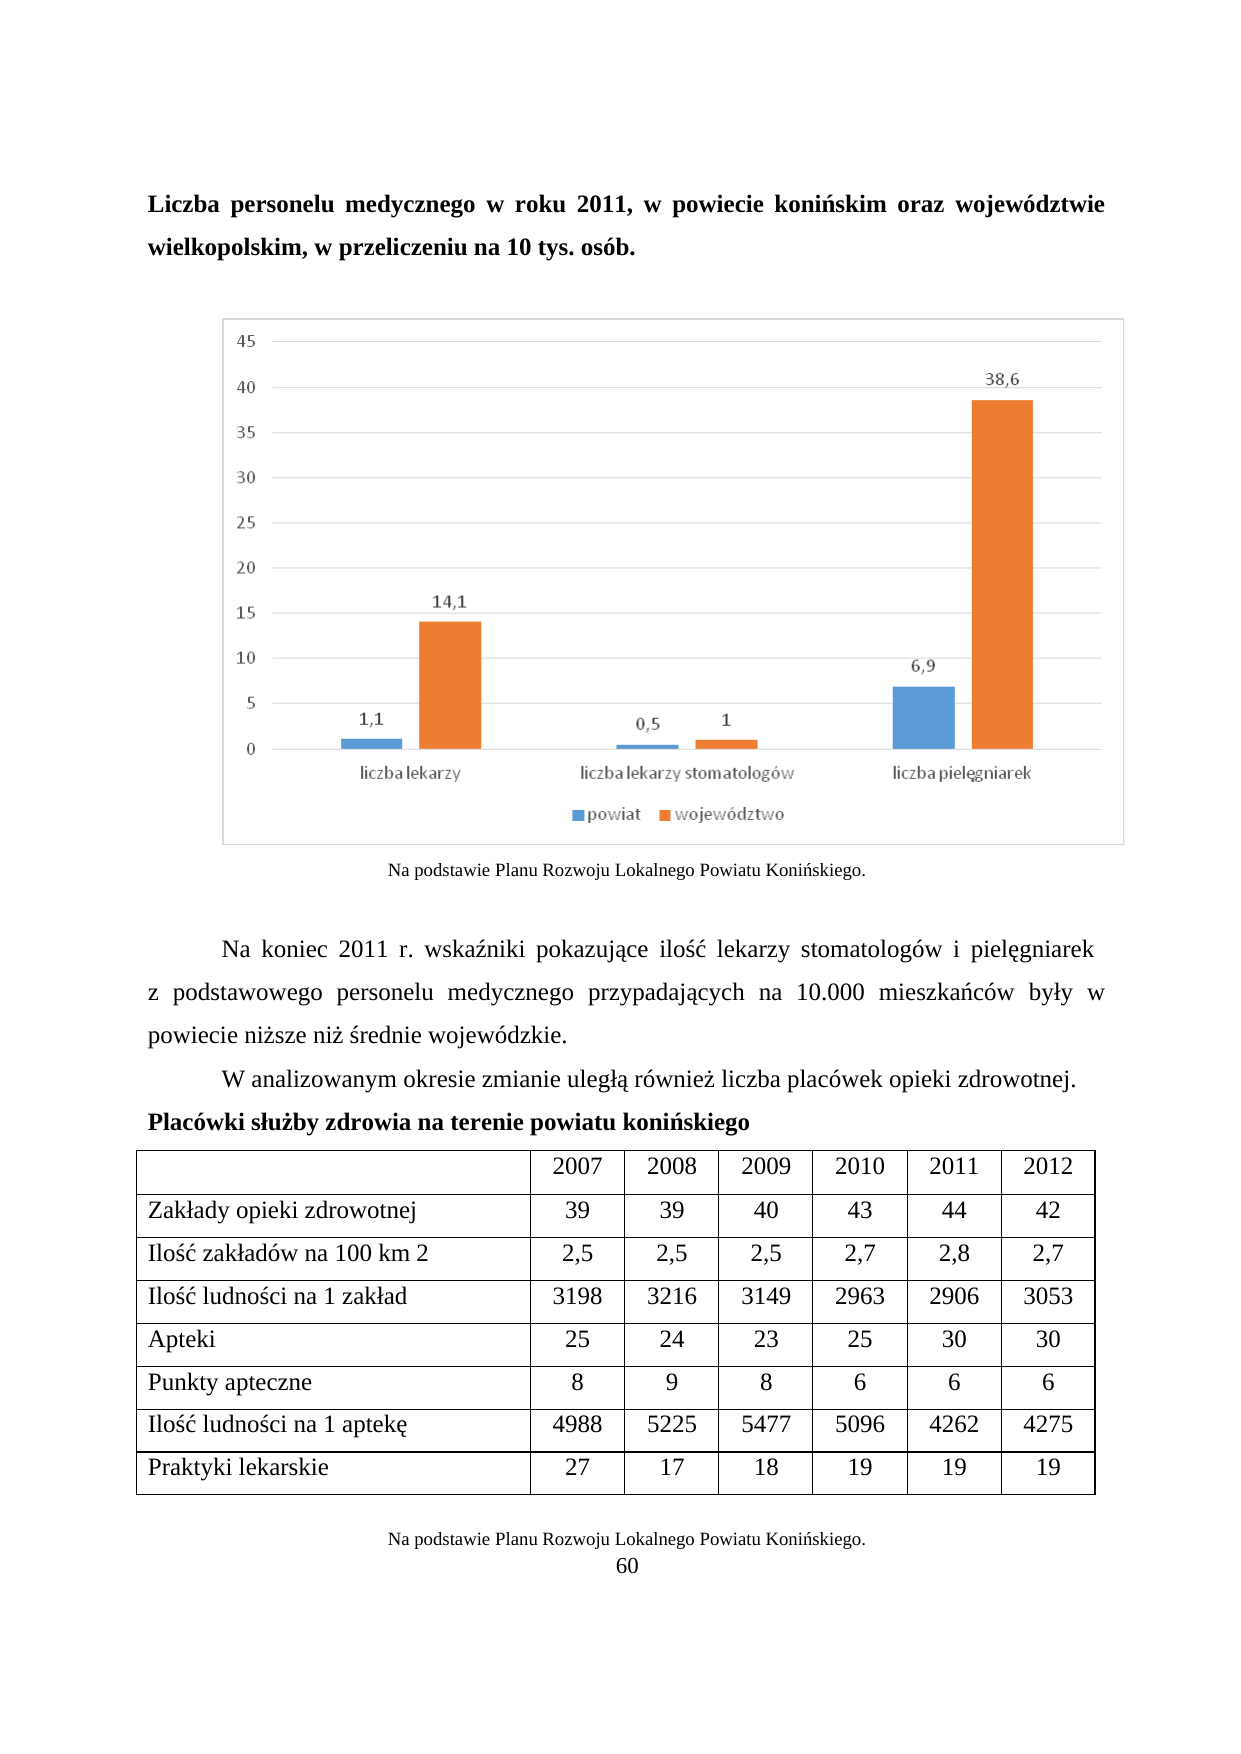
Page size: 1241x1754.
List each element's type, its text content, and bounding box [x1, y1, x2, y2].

table_cell 2906 [908, 1281, 1001, 1323]
table_cell 5477 [719, 1410, 812, 1451]
table_cell 40 [719, 1195, 812, 1237]
table_cell 39 [625, 1195, 718, 1237]
table_header [137, 1151, 530, 1194]
table_cell 24 [625, 1324, 718, 1366]
text Liczba personelu medycznego w roku 2011, w powiecie konińskim oraz województwie wielkopolskim, w przeliczeniu na 10 tys. osób. [148, 189, 1106, 261]
table_cell 3198 [531, 1281, 624, 1323]
table_header 2010 [813, 1151, 907, 1194]
table_cell 3053 [1002, 1281, 1094, 1323]
text Na podstawie Planu Rozwoju Lokalnego Powiatu Konińskiego. [148, 1528, 1106, 1549]
table_cell 19 [813, 1453, 907, 1494]
text Placówki służby zdrowia na terenie powiatu konińskiego [148, 1107, 1106, 1136]
table_cell 4988 [531, 1410, 624, 1451]
table_cell 42 [1002, 1195, 1094, 1237]
text Na koniec 2011 r. wskaźniki pokazujące ilość lekarzy stomatologów i pielęgniarek z podstawowego personelu medycznego przypadających na 10.000 mieszkańców były w powiecie niższe niż średnie wojewódzkie. [148, 934, 1106, 1049]
table_cell Ilość ludności na 1 aptekę [137, 1410, 530, 1451]
table_cell Apteki [137, 1324, 530, 1366]
table_cell 8 [531, 1367, 624, 1408]
table_cell 23 [719, 1324, 812, 1366]
table_cell 4262 [908, 1410, 1001, 1451]
table_cell 9 [625, 1367, 718, 1408]
table_cell 3149 [719, 1281, 812, 1323]
table_cell 2,8 [908, 1238, 1001, 1280]
table_header 2012 [1002, 1151, 1094, 1194]
table_cell 30 [908, 1324, 1001, 1366]
table_cell 2,5 [531, 1238, 624, 1280]
table_header 2011 [908, 1151, 1001, 1194]
table_cell 5096 [813, 1410, 907, 1451]
table_cell Praktyki lekarskie [137, 1453, 530, 1494]
table_cell 6 [813, 1367, 907, 1408]
table_cell 2,7 [813, 1238, 907, 1280]
table_cell 44 [908, 1195, 1001, 1237]
table_cell 30 [1002, 1324, 1094, 1366]
table_cell 3216 [625, 1281, 718, 1323]
table_cell 5225 [625, 1410, 718, 1451]
table_cell Ilość zakładów na 100 km 2 [137, 1238, 530, 1280]
table_header 2008 [625, 1151, 718, 1194]
table_cell Zakłady opieki zdrowotnej [137, 1195, 530, 1237]
table_cell 19 [908, 1453, 1001, 1494]
text W analizowanym okresie zmianie uległą również liczba placówek opieki zdrowotnej. [148, 1064, 1106, 1092]
picture [221, 318, 1125, 845]
table_cell 2,5 [719, 1238, 812, 1280]
table_cell 6 [1002, 1367, 1094, 1408]
table_cell 4275 [1002, 1410, 1094, 1451]
table_cell Punkty apteczne [137, 1367, 530, 1408]
table_cell 43 [813, 1195, 907, 1237]
table_cell 39 [531, 1195, 624, 1237]
table_cell 19 [1002, 1453, 1094, 1494]
table_cell Ilość ludności na 1 zakład [137, 1281, 530, 1323]
table_cell 2,7 [1002, 1238, 1094, 1280]
table_cell 8 [719, 1367, 812, 1408]
table_cell 25 [813, 1324, 907, 1366]
table_cell 2,5 [625, 1238, 718, 1280]
table_cell 25 [531, 1324, 624, 1366]
table_cell 6 [908, 1367, 1001, 1408]
table_cell 17 [625, 1453, 718, 1494]
table_header 2007 [531, 1151, 624, 1194]
table_header 2009 [719, 1151, 812, 1194]
text Na podstawie Planu Rozwoju Lokalnego Powiatu Konińskiego. [148, 859, 1106, 880]
table_cell 2963 [813, 1281, 907, 1323]
table_cell 27 [531, 1453, 624, 1494]
table_cell 18 [719, 1453, 812, 1494]
